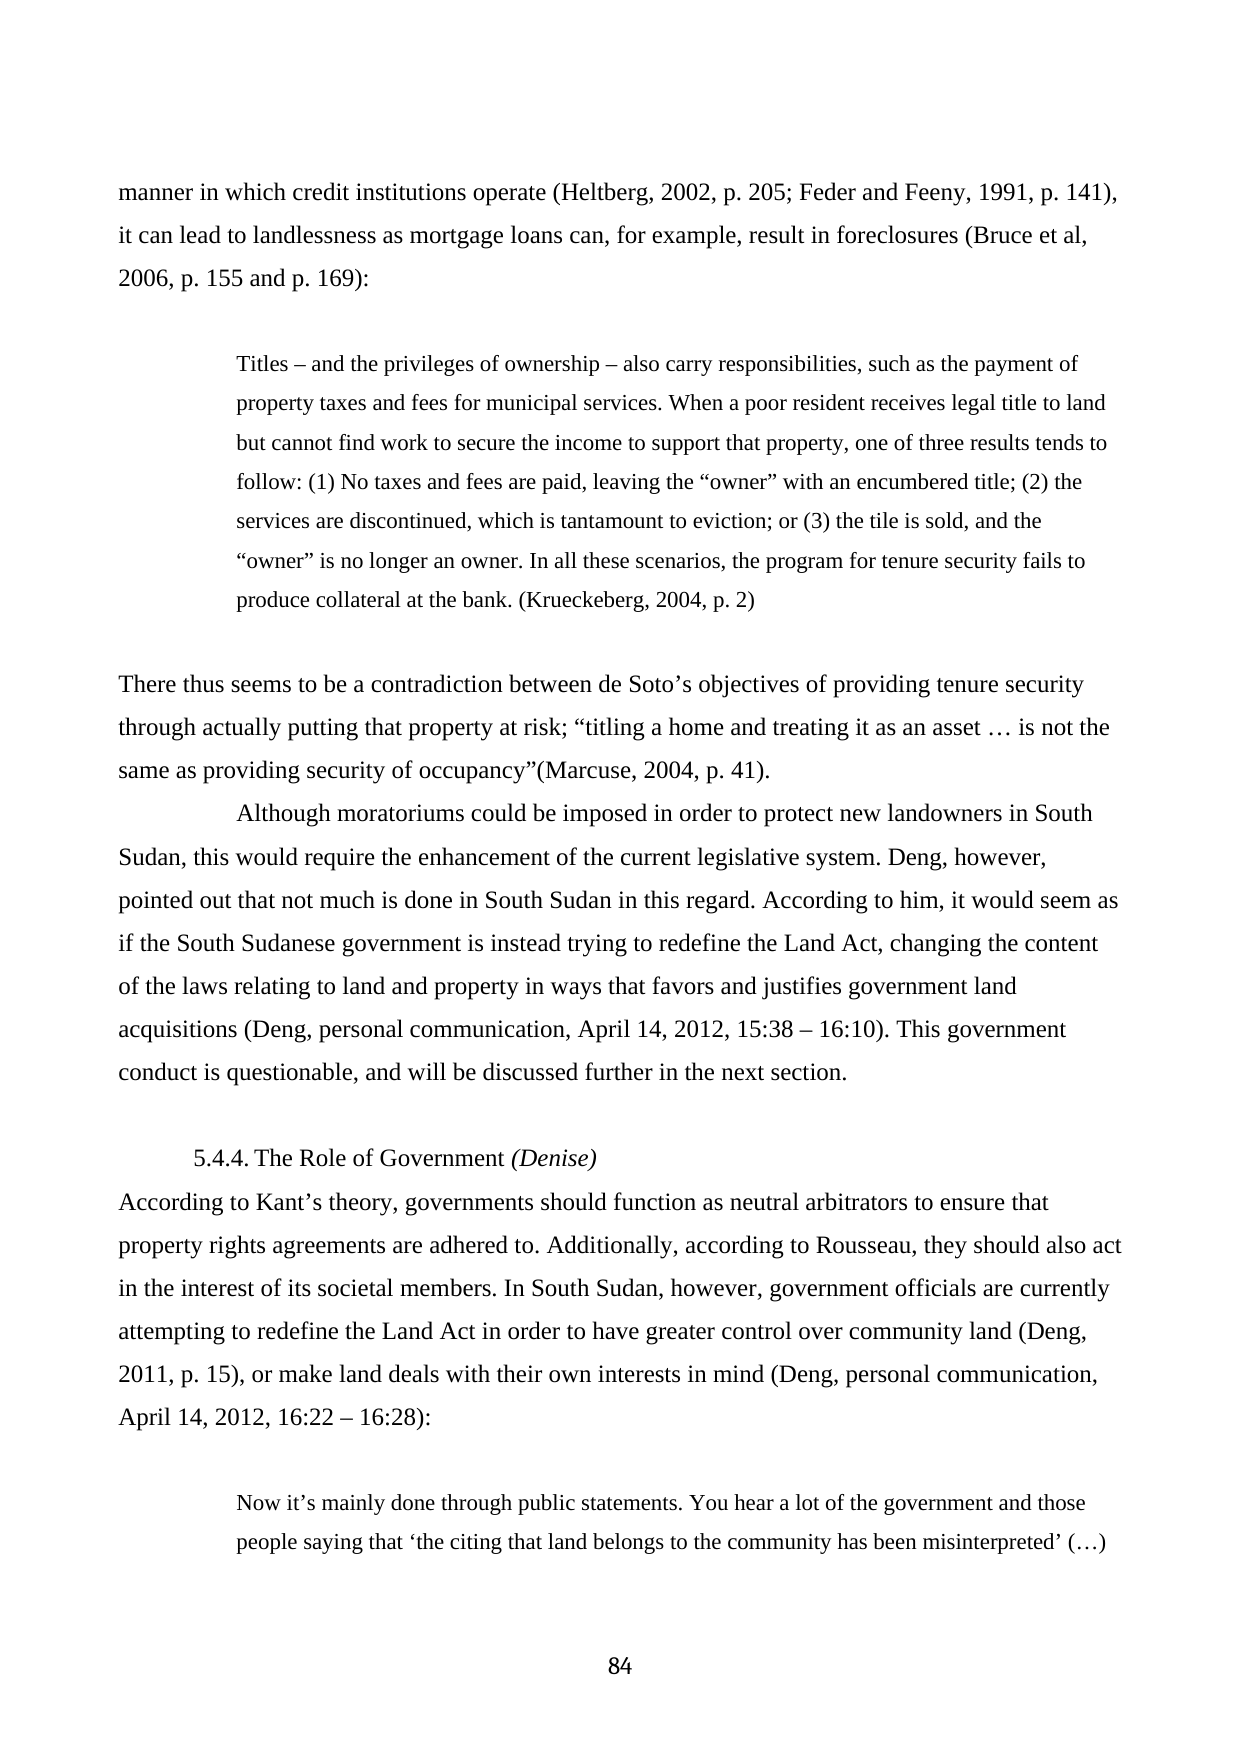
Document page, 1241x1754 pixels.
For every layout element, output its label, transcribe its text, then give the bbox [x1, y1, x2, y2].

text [118, 177, 1122, 292]
text According to Kant’s theory, governments should function as neutral arbitrators to ensure that property rights agreements are adhered to. Additionally, according to Rousseau, they should also act in the interest of its societal members. In South Sudan, however, government officials are currently attempting to redefine the Land Act in order to have greater control over community land (Deng, 2011, p. 15), or make land deals with their own interests in mind (Deng, personal communication, April 14, 2012, 16:22 – 16:28): [118, 1187, 1122, 1431]
text Titles – and the privileges of ownership – also carry responsibilities, such as the payment of property taxes and fees for municipal services. When a poor resident receives legal title to land but cannot find work to secure the income to support that property, one of three results tends to follow: (1) No taxes and fees are paid, leaving the “owner” with an encumbered title; (2) the services are discontinued, which is tantamount to eviction; or (3) the tile is sold, and the “owner” is no longer an owner. In all these scenarios, the program for tenure security fails to produce collateral at the bank. (Krueckeberg, 2004, p. 2) [236, 350, 1122, 613]
text There thus seems to be a contradiction between de Soto’s objectives of providing tenure security through actually putting that property at risk; “titling a home and treating it as an asset … is not the same as providing security of occupancy”(Marcuse, 2004, p. 41). [118, 669, 1122, 784]
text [236, 1488, 1122, 1554]
list The Role of Government (Denise) [193, 1143, 1122, 1172]
text Although moratoriums could be imposed in order to protect new landowners in South Sudan, this would require the enhancement of the current legislative system. Deng, however, pointed out that not much is done in South Sudan in this regard. According to him, it would seem as if the South Sudanese government is instead trying to redefine the Land Act, changing the content of the laws relating to land and property in ways that favors and justifies government land acquisitions (Deng, personal communication, April 14, 2012, 15:38 – 16:10). This government conduct is questionable, and will be discussed further in the next section. [118, 798, 1122, 1086]
